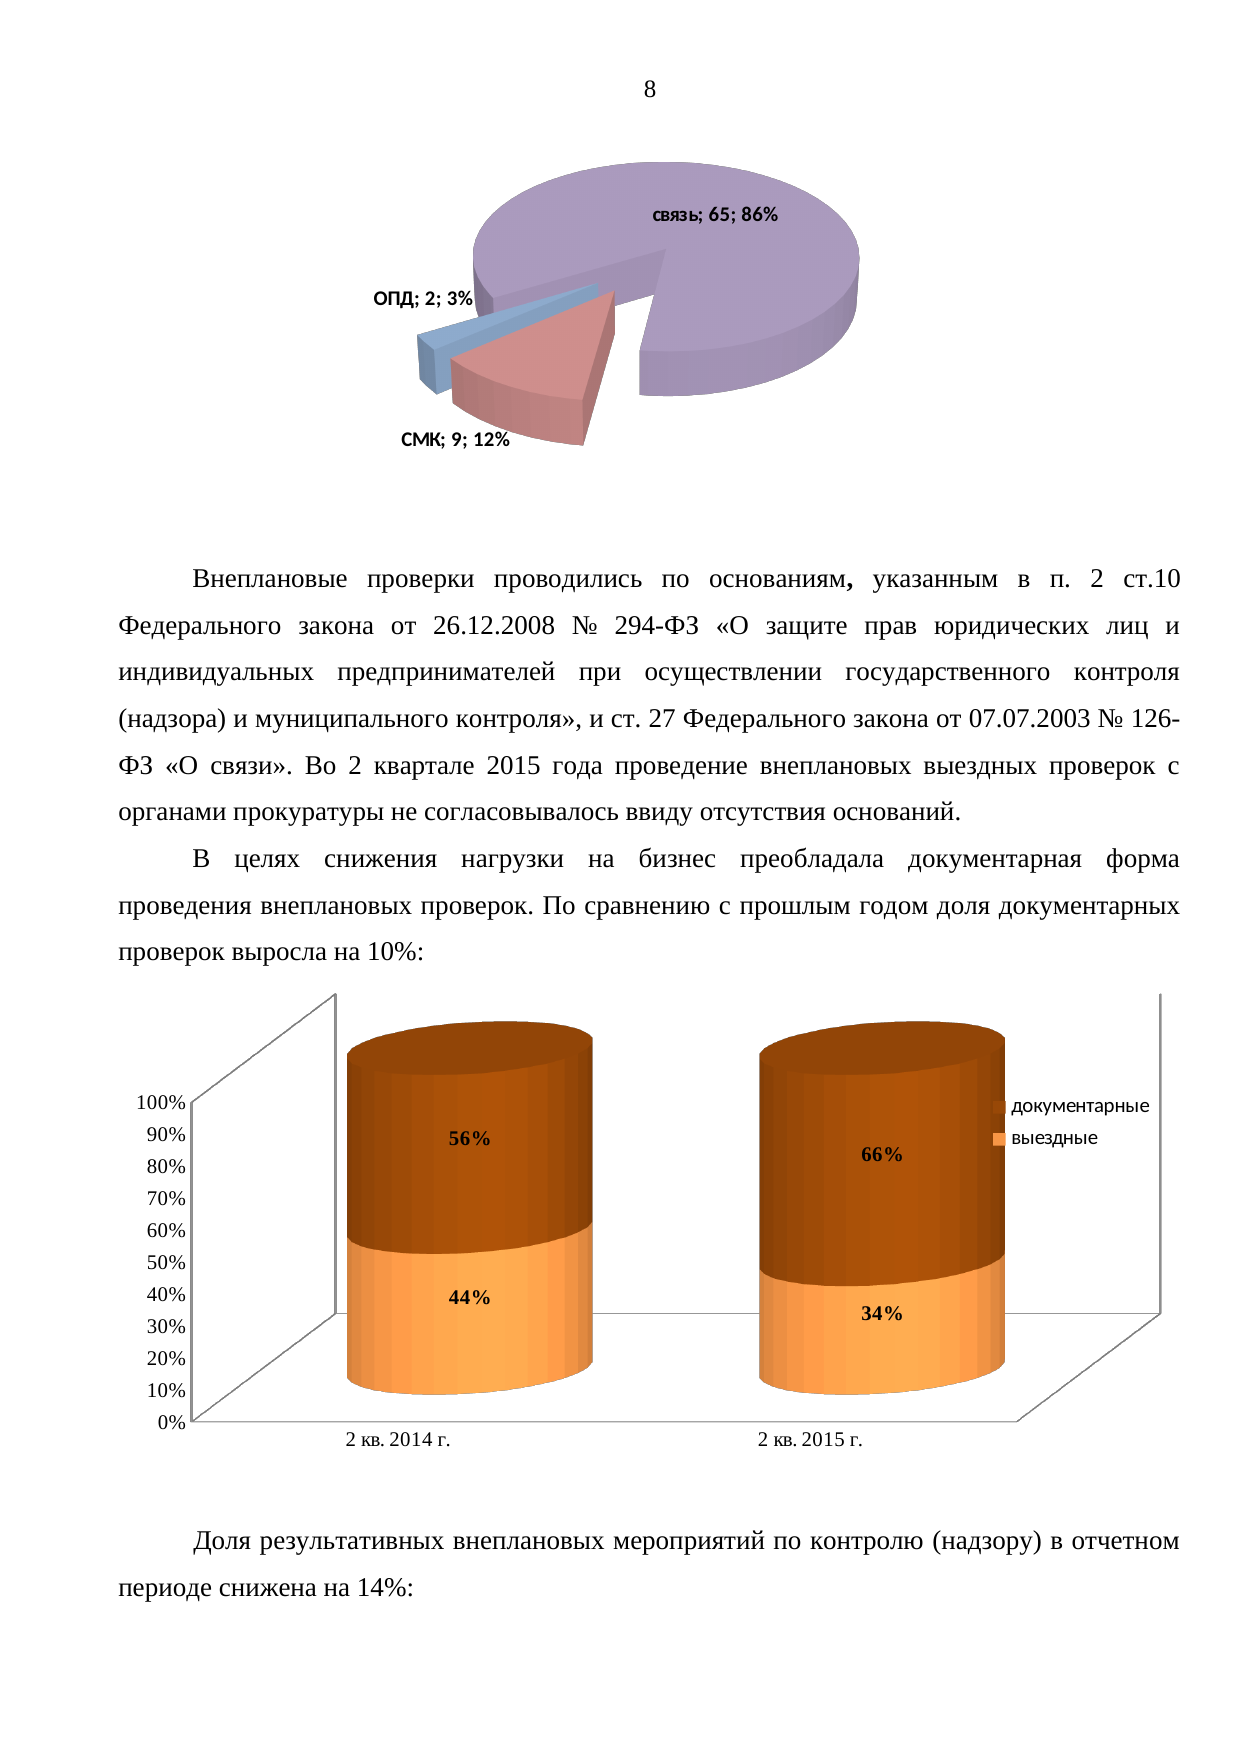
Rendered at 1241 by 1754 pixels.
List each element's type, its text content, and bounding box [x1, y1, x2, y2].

text В целях снижения нагрузки на бизнес преобладала документарная форма проведения внеплановых проверок. По сравнению с прошлым годом доля документарных проверок выросла на 10%: [118, 842, 1181, 967]
text Внеплановые проверки проводились по основаниям, указанным в п. 2 ст.10 Федерального закона от 26.12.2008 № 294-ФЗ «О защите прав юридических лиц и индивидуальных предпринимателей при осуществлении государственного контроля (надзора) и муниципального контроля», и ст. 27 Федерального закона от 07.07.2003 № 126-ФЗ «О связи». Во 2 квартале 2015 года проведение внеплановых выездных проверок с органами прокуратуры не согласовывалось ввиду отсутствия оснований. [118, 562, 1181, 827]
text Доля результативных внеплановых мероприятий по контролю (надзору) в отчетном периоде снижена на 14%: [118, 1524, 1181, 1602]
